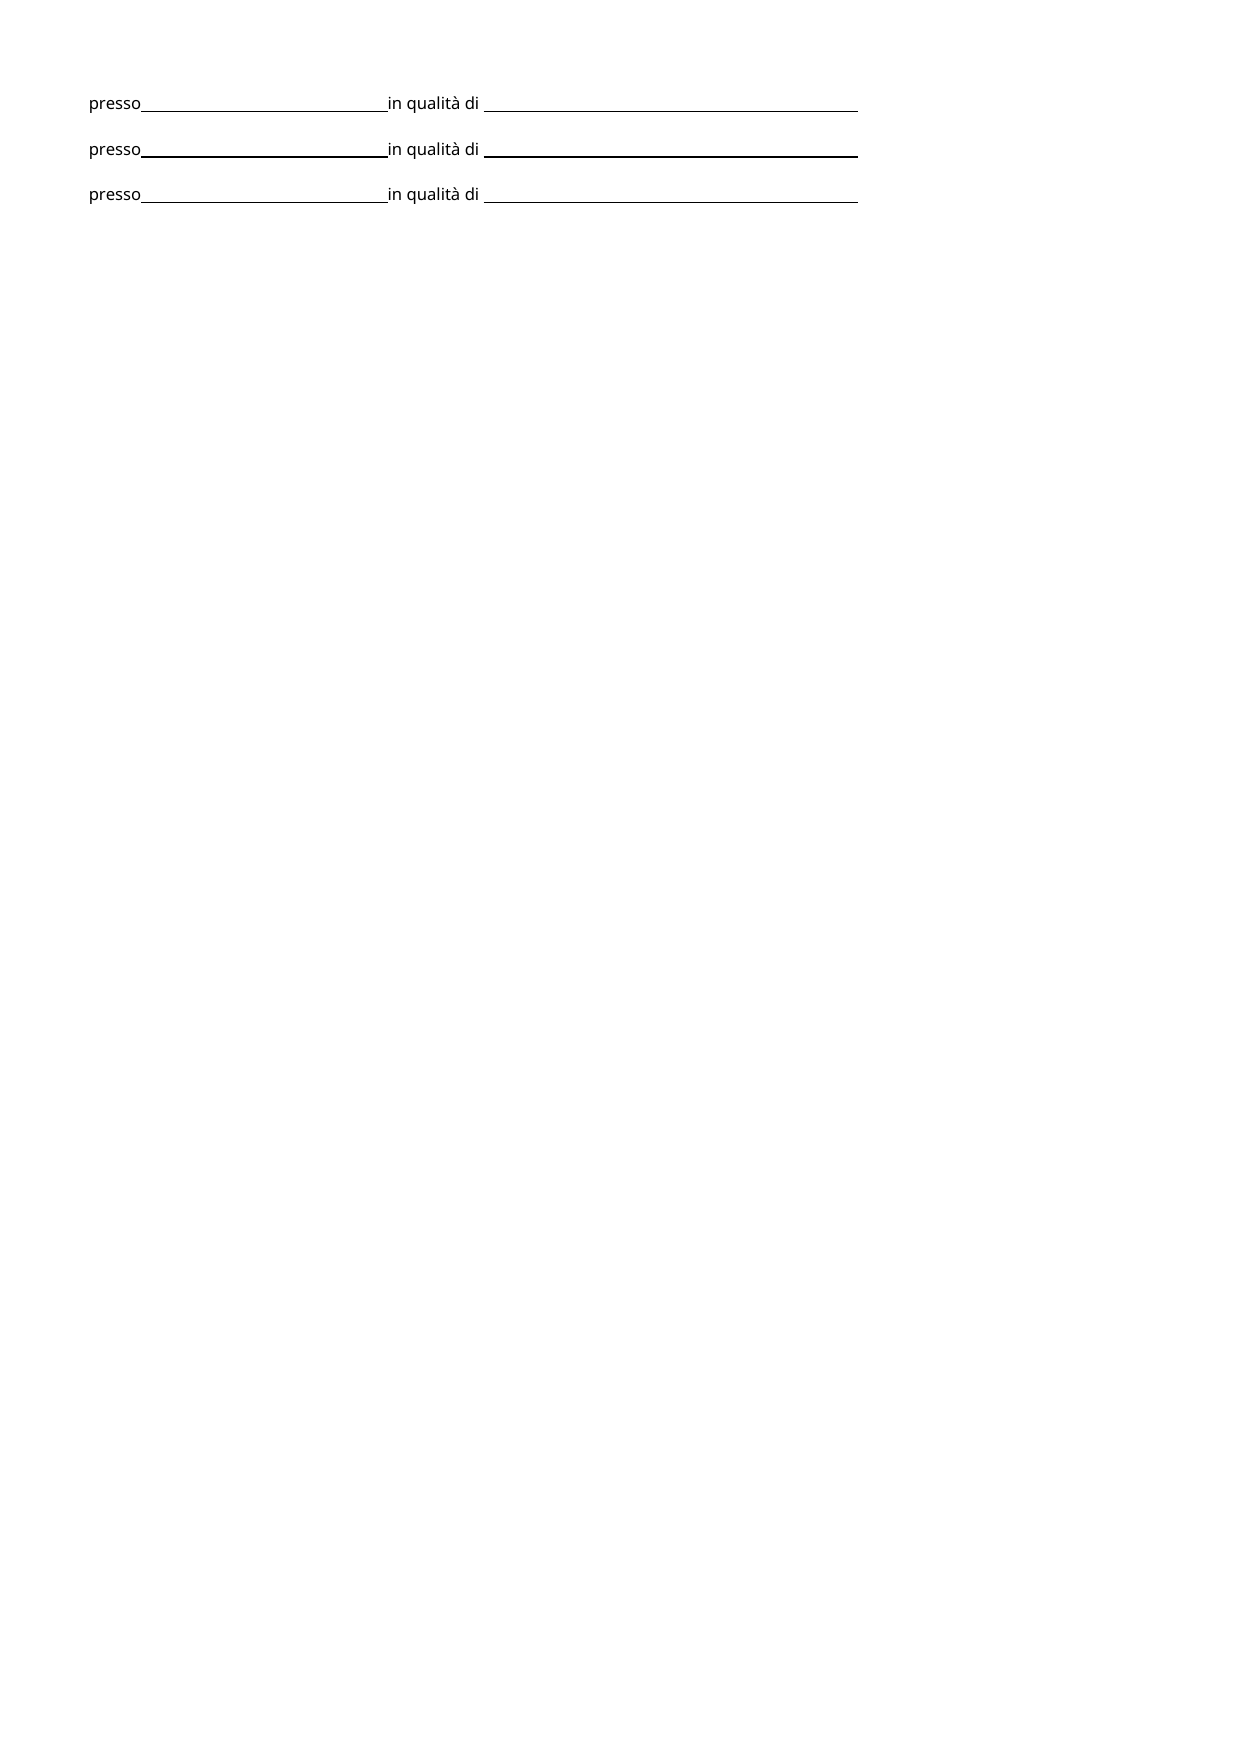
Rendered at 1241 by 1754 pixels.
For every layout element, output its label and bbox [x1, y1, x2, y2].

text [88, 92, 858, 205]
